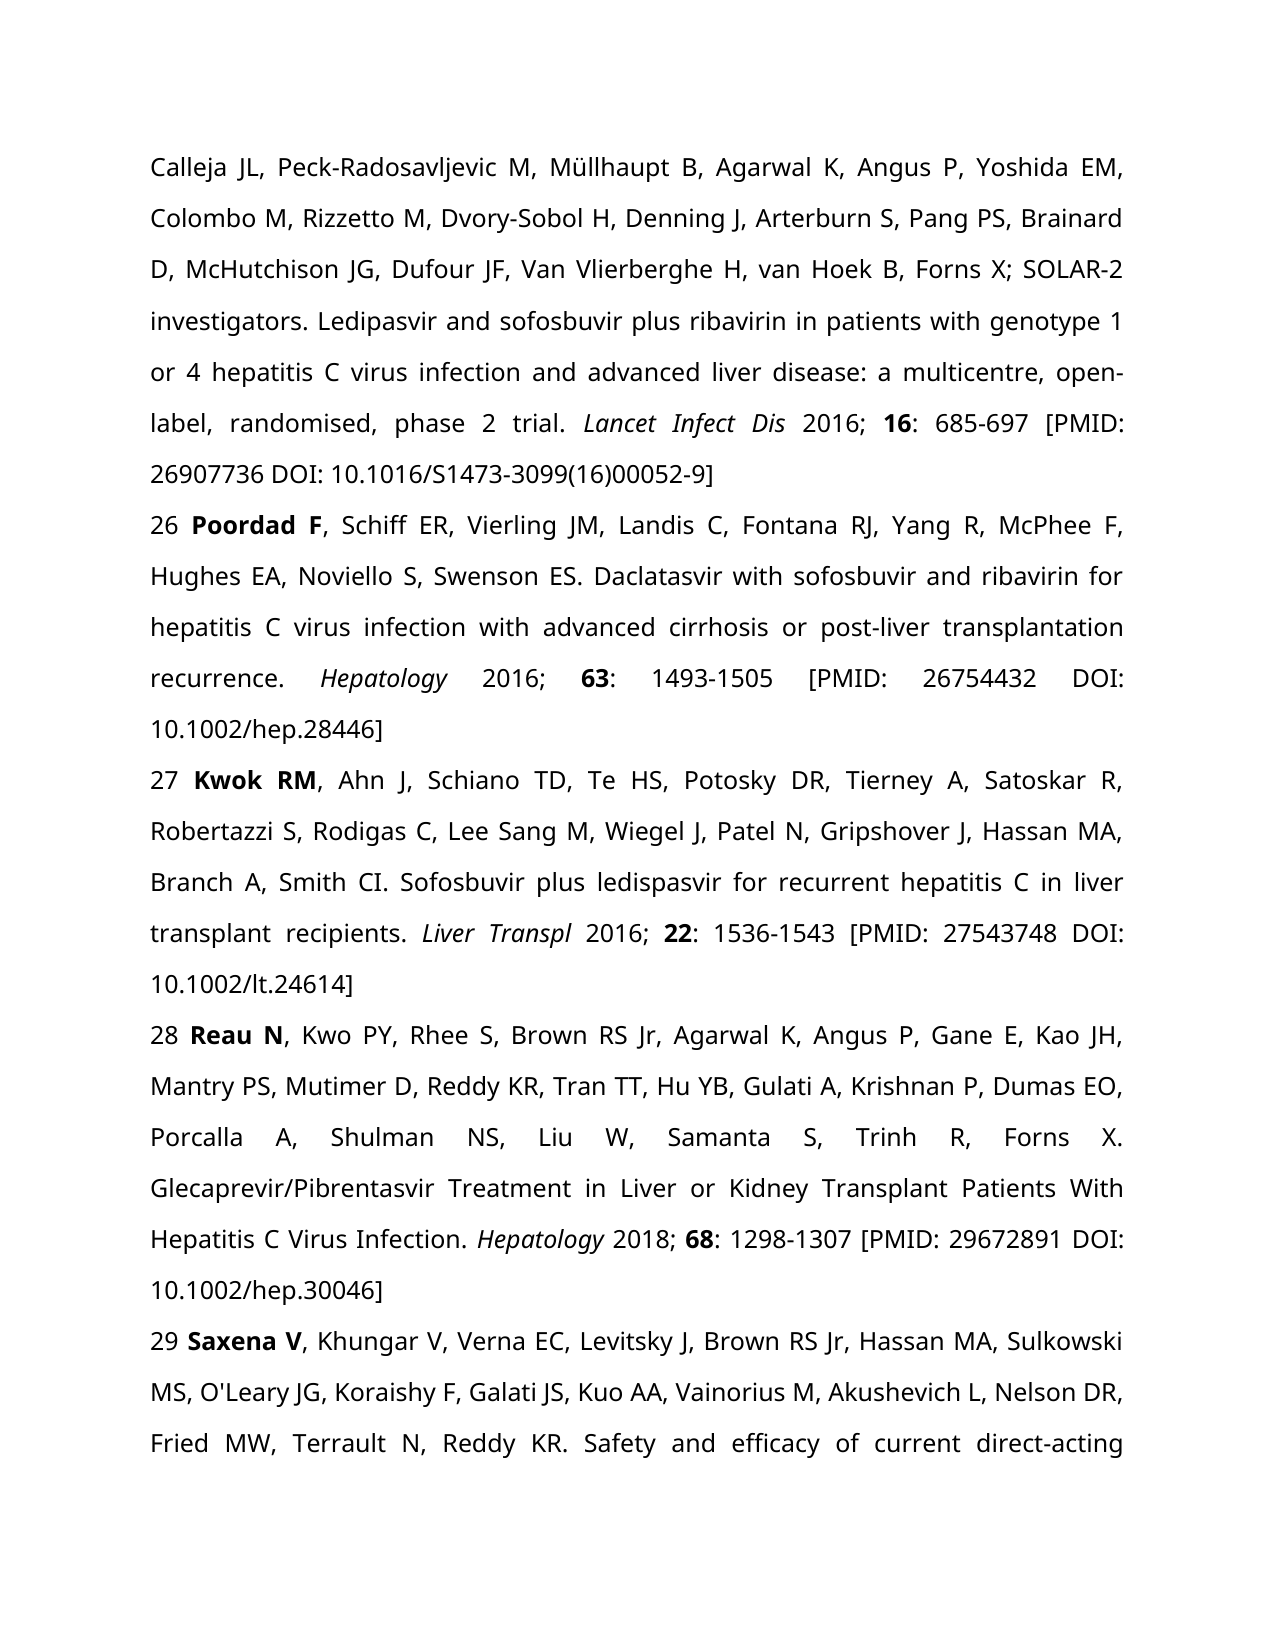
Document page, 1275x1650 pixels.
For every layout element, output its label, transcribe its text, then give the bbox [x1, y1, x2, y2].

text 26 Poordad F, Schiff ER, Vierling JM, Landis C, Fontana RJ, Yang R, McPhee F, Hughes EA, Noviello S, Swenson ES. Daclatasvir with sofosbuvir and ribavirin for hepatitis C virus infection with advanced cirrhosis or post-liver transplantation recurrence. Hepatology 2016; 63: 1493-1505 [PMID: 26754432 DOI: 10.1002/hep.28446] [150, 507, 1125, 746]
text 27 Kwok RM, Ahn J, Schiano TD, Te HS, Potosky DR, Tierney A, Satoskar R, Robertazzi S, Rodigas C, Lee Sang M, Wiegel J, Patel N, Gripshover J, Hassan MA, Branch A, Smith CI. Sofosbuvir plus ledispasvir for recurrent hepatitis C in liver transplant recipients. Liver Transpl 2016; 22: 1536-1543 [PMID: 27543748 DOI: 10.1002/lt.24614] [150, 762, 1125, 1001]
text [150, 1324, 1125, 1460]
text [150, 150, 1125, 490]
text 28 Reau N, Kwo PY, Rhee S, Brown RS Jr, Agarwal K, Angus P, Gane E, Kao JH, Mantry PS, Mutimer D, Reddy KR, Tran TT, Hu YB, Gulati A, Krishnan P, Dumas EO, Porcalla A, Shulman NS, Liu W, Samanta S, Trinh R, Forns X. Glecaprevir/Pibrentasvir Treatment in Liver or Kidney Transplant Patients With Hepatitis C Virus Infection. Hepatology 2018; 68: 1298-1307 [PMID: 29672891 DOI: 10.1002/hep.30046] [150, 1018, 1125, 1307]
